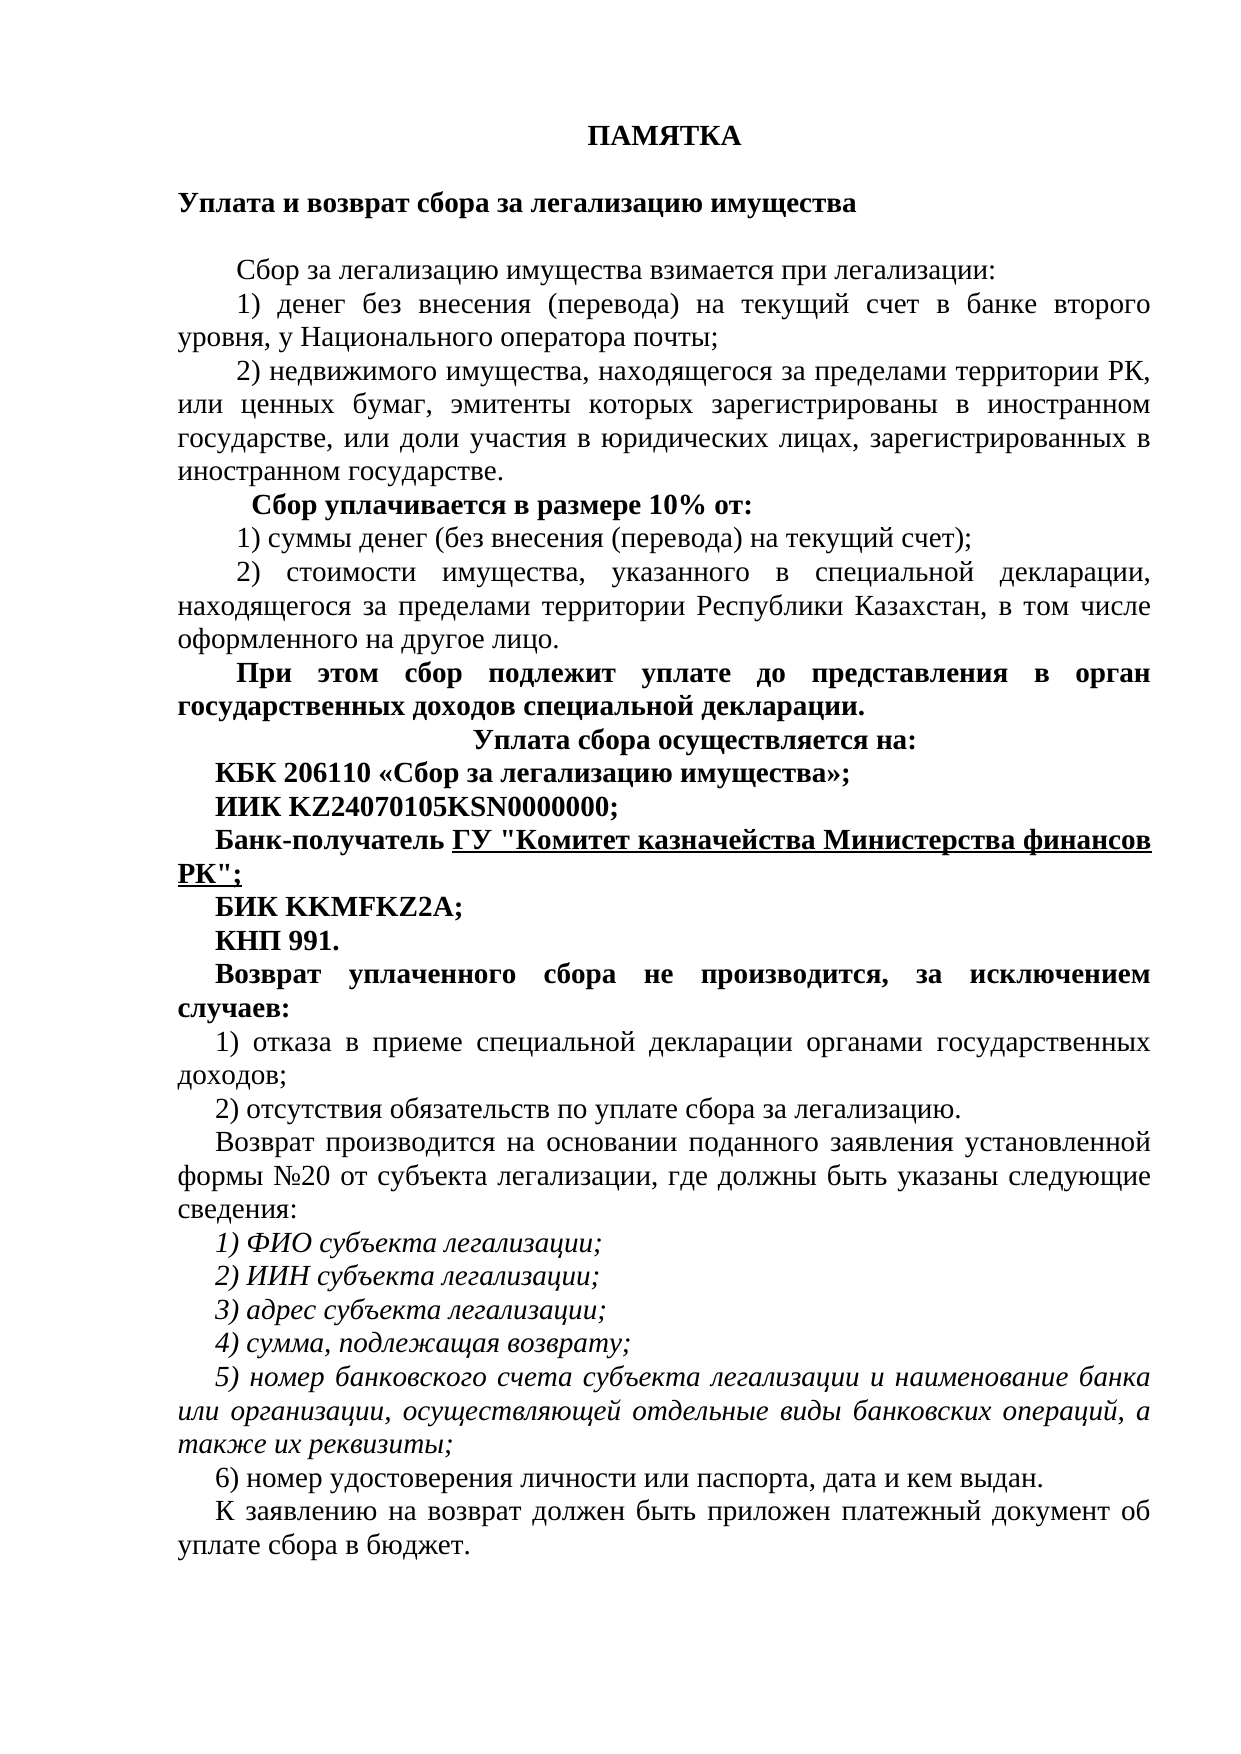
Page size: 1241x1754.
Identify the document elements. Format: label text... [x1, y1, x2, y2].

text 2) отсутствия обязательств по уплате сбора за легализацию. [177, 1091, 1152, 1124]
text К заявлению на возврат должен быть приложен платежный документ об уплате сбора в бюджет. [177, 1493, 1152, 1560]
text ИИК KZ24070105KSN0000000; [177, 789, 1152, 822]
text 1) суммы денег (без внесения (перевода) на текущий счет); [177, 521, 1152, 554]
text Уплата и возврат сбора за легализацию имущества [177, 185, 1152, 219]
text 1) отказа в приеме специальной декларации органами государственных доходов; [177, 1024, 1152, 1091]
text 5) номер банковского счета субъекта легализации и наименование банка или организации, осуществляющей отдельные виды банковских операций, а также их реквизиты; [177, 1359, 1152, 1460]
text 2) недвижимого имущества, находящегося за пределами территории РК, или ценных бумаг, эмитенты которых зарегистрированы в иностранном государстве, или доли участия в юридических лицах, зарегистрированных в иностранном государстве. [177, 353, 1152, 487]
text Уплата сбора осуществляется на: [398, 722, 1152, 755]
text ПАМЯТКА [177, 118, 1152, 152]
text БИК KKMFKZ2A; [177, 889, 1152, 923]
text 2) стоимости имущества, указанного в специальной декларации, находящегося за пределами территории Республики Казахстан, в том числе оформленного на другое лицо. [177, 554, 1152, 655]
text 1) ФИО субъекта легализации; [177, 1225, 1152, 1258]
text КНП 991. [177, 923, 1152, 957]
text 6) номер удостоверения личности или паспорта, дата и кем выдан. [177, 1460, 1152, 1493]
text КБК 206110 «Сбор за легализацию имущества»; [177, 755, 1152, 789]
text 1) денег без внесения (перевода) на текущий счет в банке второго уровня, у Национального оператора почты; [177, 286, 1152, 353]
text Сбор за легализацию имущества взимается при легализации: [177, 252, 1152, 286]
text Сбор уплачивается в размере 10% от: [177, 487, 1152, 521]
text 2) ИИН субъекта легализации; [177, 1258, 1152, 1292]
text 4) сумма, подлежащая возврату; [177, 1326, 1152, 1359]
text Банк-получатель ГУ "Комитет казначейства Министерства финансов РК"; [177, 822, 1152, 889]
text Возврат производится на основании поданного заявления установленной формы №20 от субъекта легализации, где должны быть указаны следующие сведения: [177, 1124, 1152, 1225]
text При этом сбор подлежит уплате до представления в орган государственных доходов специальной декларации. [177, 655, 1152, 722]
text 3) адрес субъекта легализации; [177, 1292, 1152, 1326]
text Возврат уплаченного сбора не производится, за исключением случаев: [177, 957, 1152, 1024]
